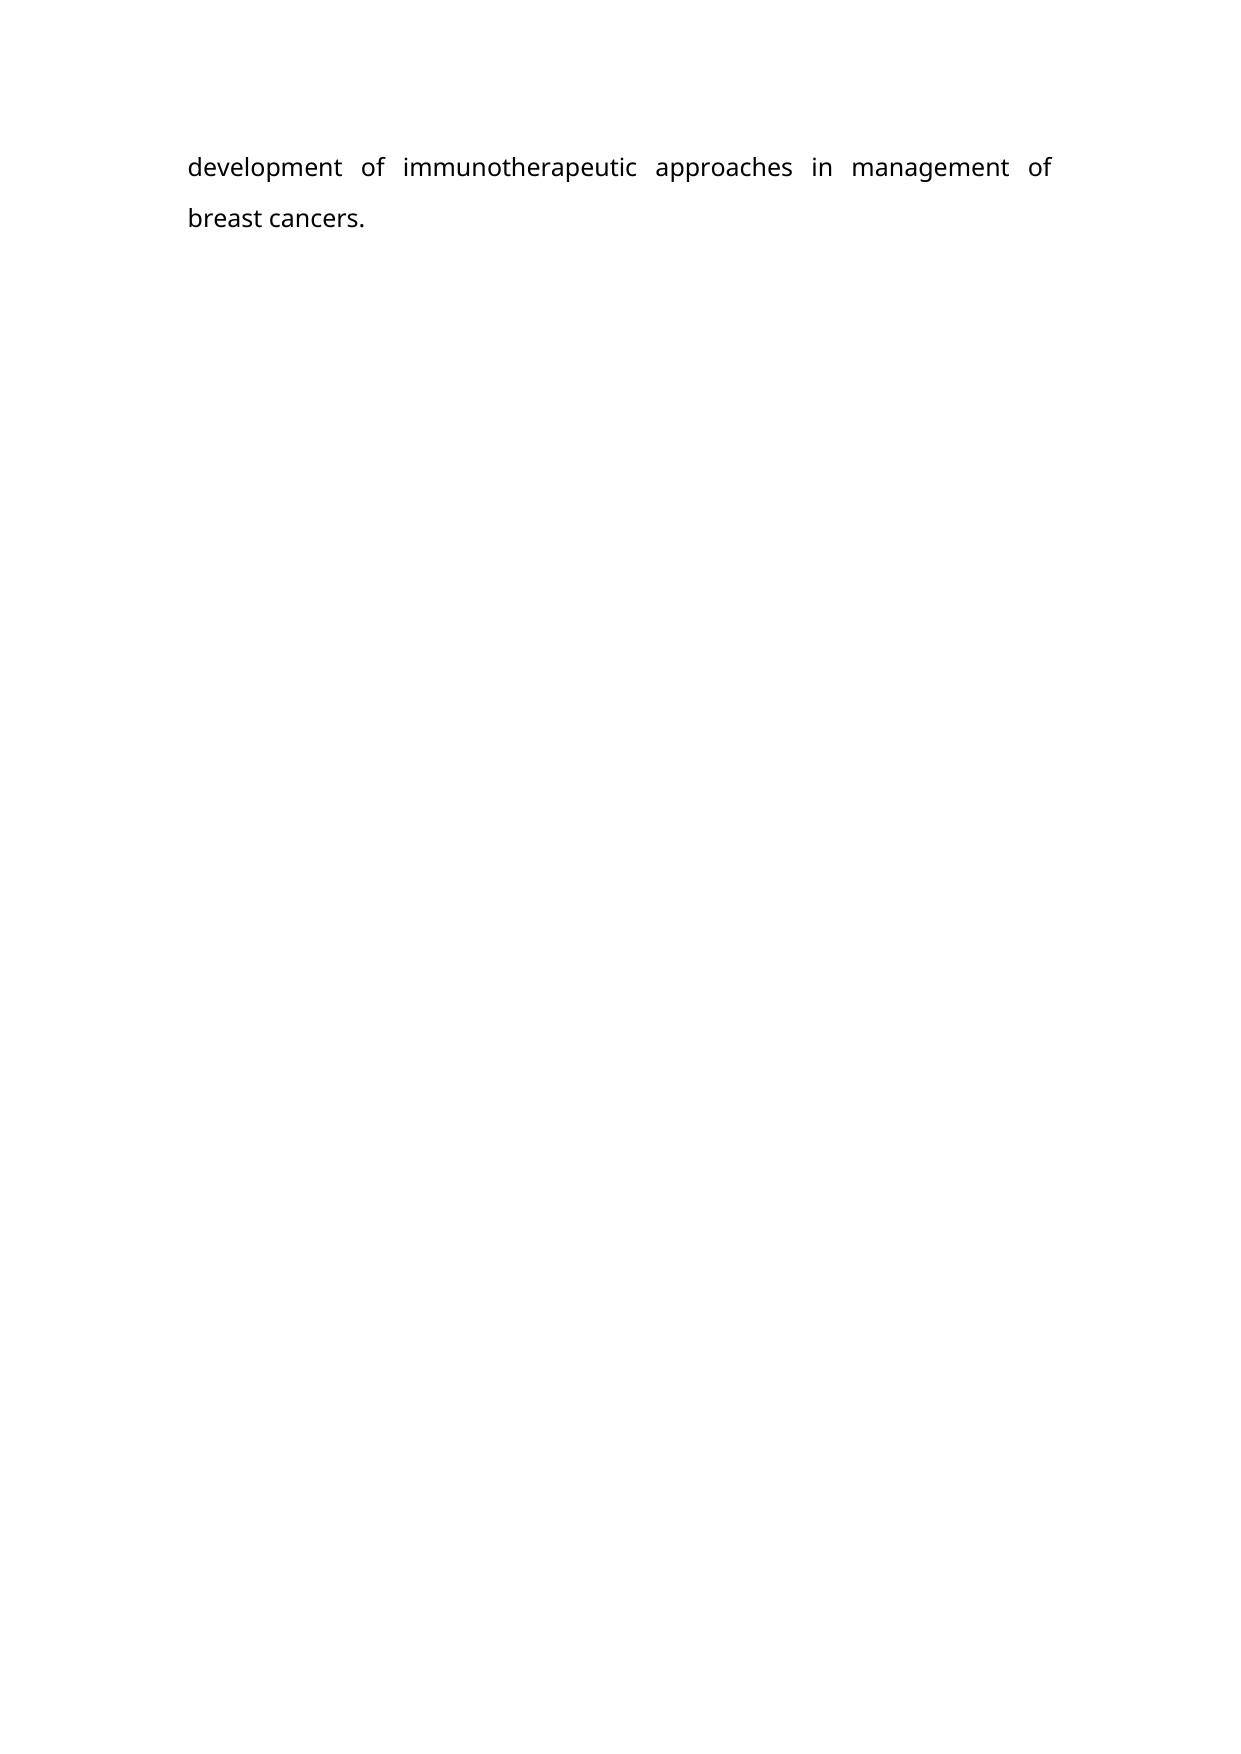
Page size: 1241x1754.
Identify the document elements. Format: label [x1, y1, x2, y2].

text [187, 150, 1053, 235]
